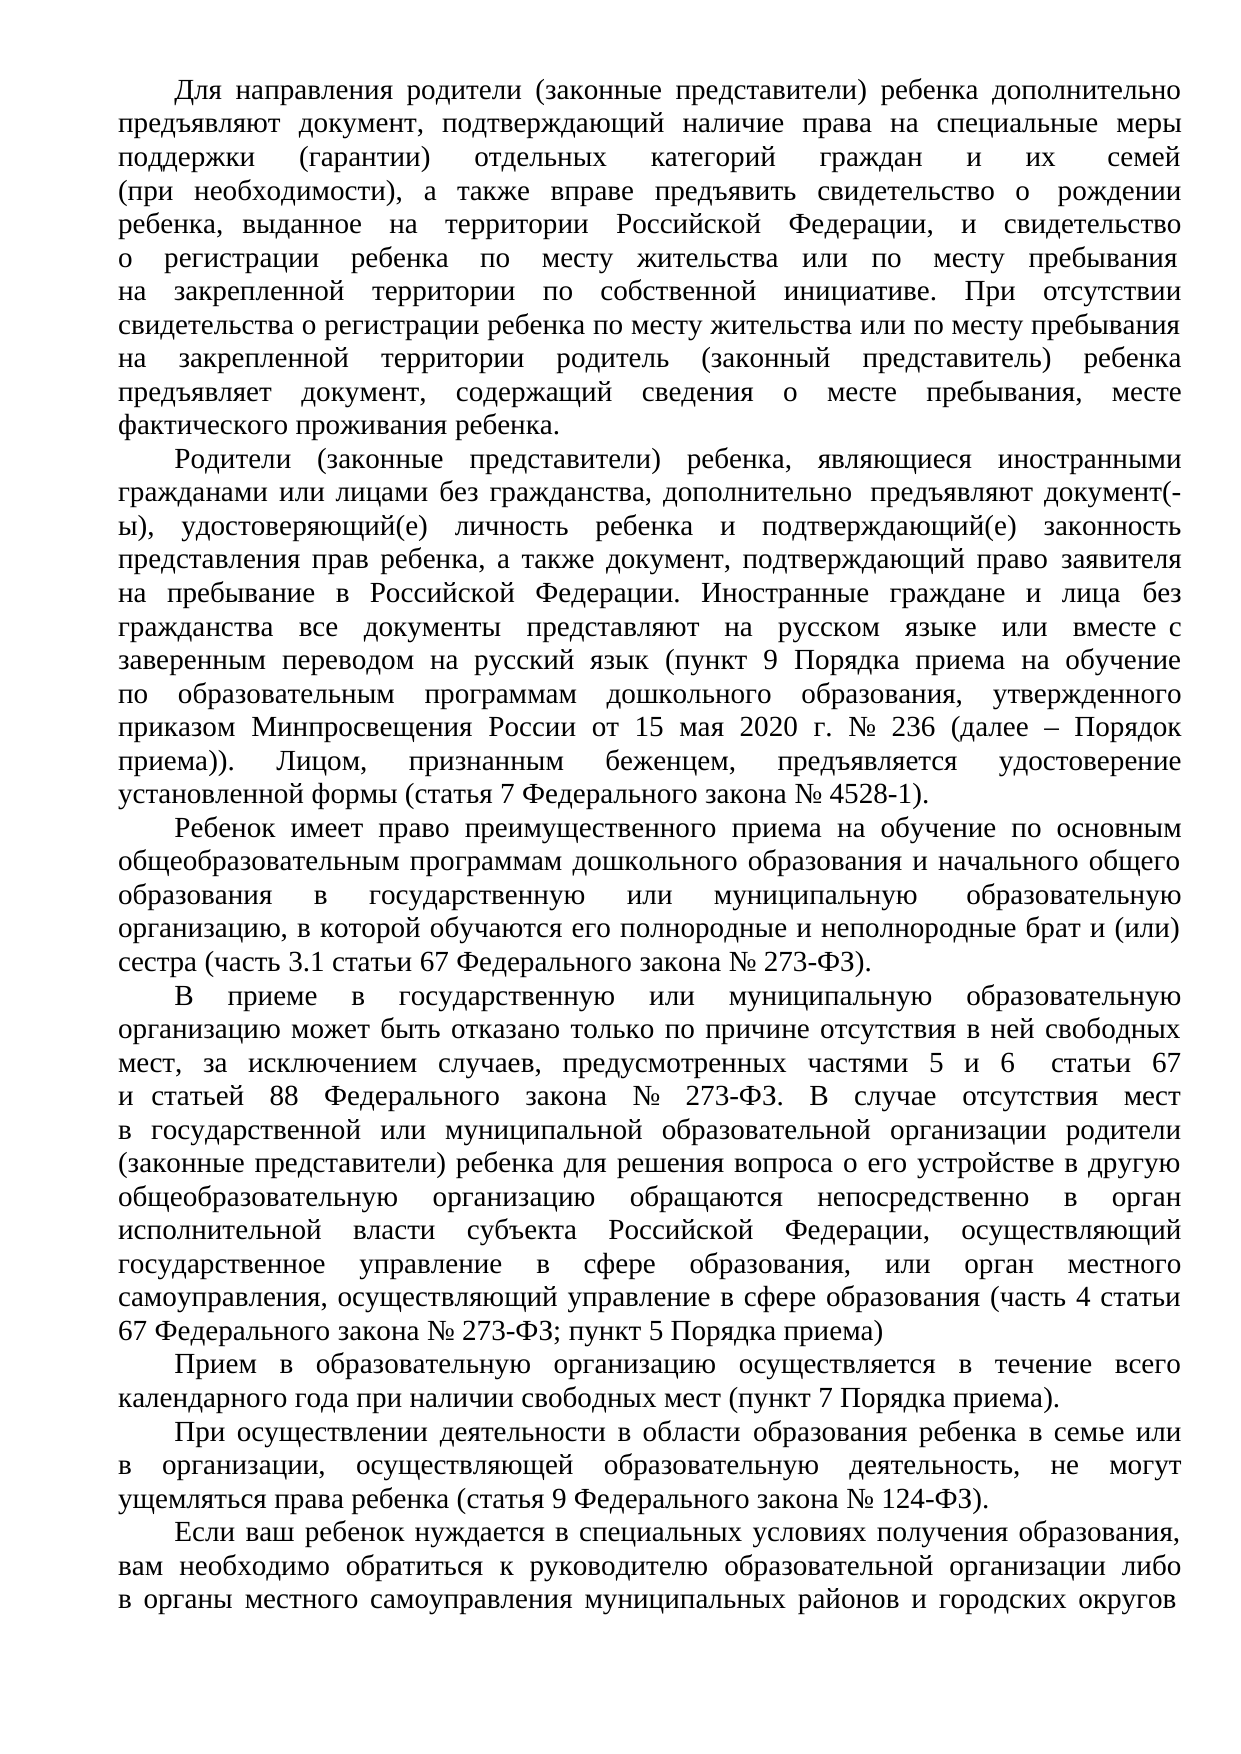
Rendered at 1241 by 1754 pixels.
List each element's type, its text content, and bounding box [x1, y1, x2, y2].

text При осуществлении деятельности в области образования ребенка в семье или в организации, осуществляющей образовательную деятельность, не могут ущемляться права ребенка (статья 9 Федерального закона № 124-ФЗ). [118, 1414, 1181, 1514]
text Прием в образовательную организацию осуществляется в течение всего календарного года при наличии свободных мест (пункт 7 Порядка приема). [118, 1347, 1181, 1414]
text В приеме в государственную или муниципальную образовательную организацию может быть отказано только по причине отсутствия в ней свободных мест, за исключением случаев, предусмотренных частями 5 и 6 статьи 67 и статьей 88 Федерального закона № 273-ФЗ. В случае отсутствия мест в государственной или муниципальной образовательной организации родители (законные представители) ребенка для решения вопроса о его устройстве в другую общеобразовательную организацию обращаются непосредственно в орган исполнительной власти субъекта Российской Федерации, осуществляющий государственное управление в сфере образования, или орган местного самоуправления, осуществляющий управление в сфере образования (часть 4 статьи 67 Федерального закона № 273-ФЗ; пункт 5 Порядка приема) [118, 978, 1181, 1347]
text Ребенок имеет право преимущественного приема на обучение по основным общеобразовательным программам дошкольного образования и начального общего образования в государственную или муниципальную образовательную организацию, в которой обучаются его полнородные и неполнородные брат и (или) сестра (часть 3.1 статьи 67 Федерального закона № 273-ФЗ). [118, 810, 1181, 978]
text Если ваш ребенок нуждается в специальных условиях получения образования, вам необходимо обратиться к руководителю образовательной организации либо в органы местного самоуправления муниципальных районов и городских округов [118, 1514, 1181, 1615]
text Для направления родители (законные представители) ребенка дополнительно предъявляют документ, подтверждающий наличие права на специальные меры поддержки (гарантии) отдельных категорий граждан и их семей (при необходимости), а также вправе предъявить свидетельство о рождении ребенка, выданное на территории Российской Федерации, и свидетельство о регистрации ребенка по месту жительства или по месту пребывания на закрепленной территории по собственной инициативе. При отсутствии свидетельства о регистрации ребенка по месту жительства или по месту пребывания на закрепленной территории родитель (законный представитель) ребенка предъявляет документ, содержащий сведения о месте пребывания, месте фактического проживания ребенка. [118, 72, 1182, 441]
text Родители (законные представители) ребенка, являющиеся иностранными гражданами или лицами без гражданства, дополнительно предъявляют документ(-ы), удостоверяющий(е) личность ребенка и подтверждающий(е) законность представления прав ребенка, а также документ, подтверждающий право заявителя на пребывание в Российской Федерации. Иностранные граждане и лица без гражданства все документы представляют на русском языке или вместе с заверенным переводом на русский язык (пункт 9 Порядка приема на обучение по образовательным программам дошкольного образования, утвержденного приказом Минпросвещения России от 15 мая 2020 г. № 236 (далее – Порядок приема)). Лицом, признанным беженцем, предъявляется удостоверение установленной формы (статья 7 Федерального закона № 4528-1). [118, 441, 1182, 810]
